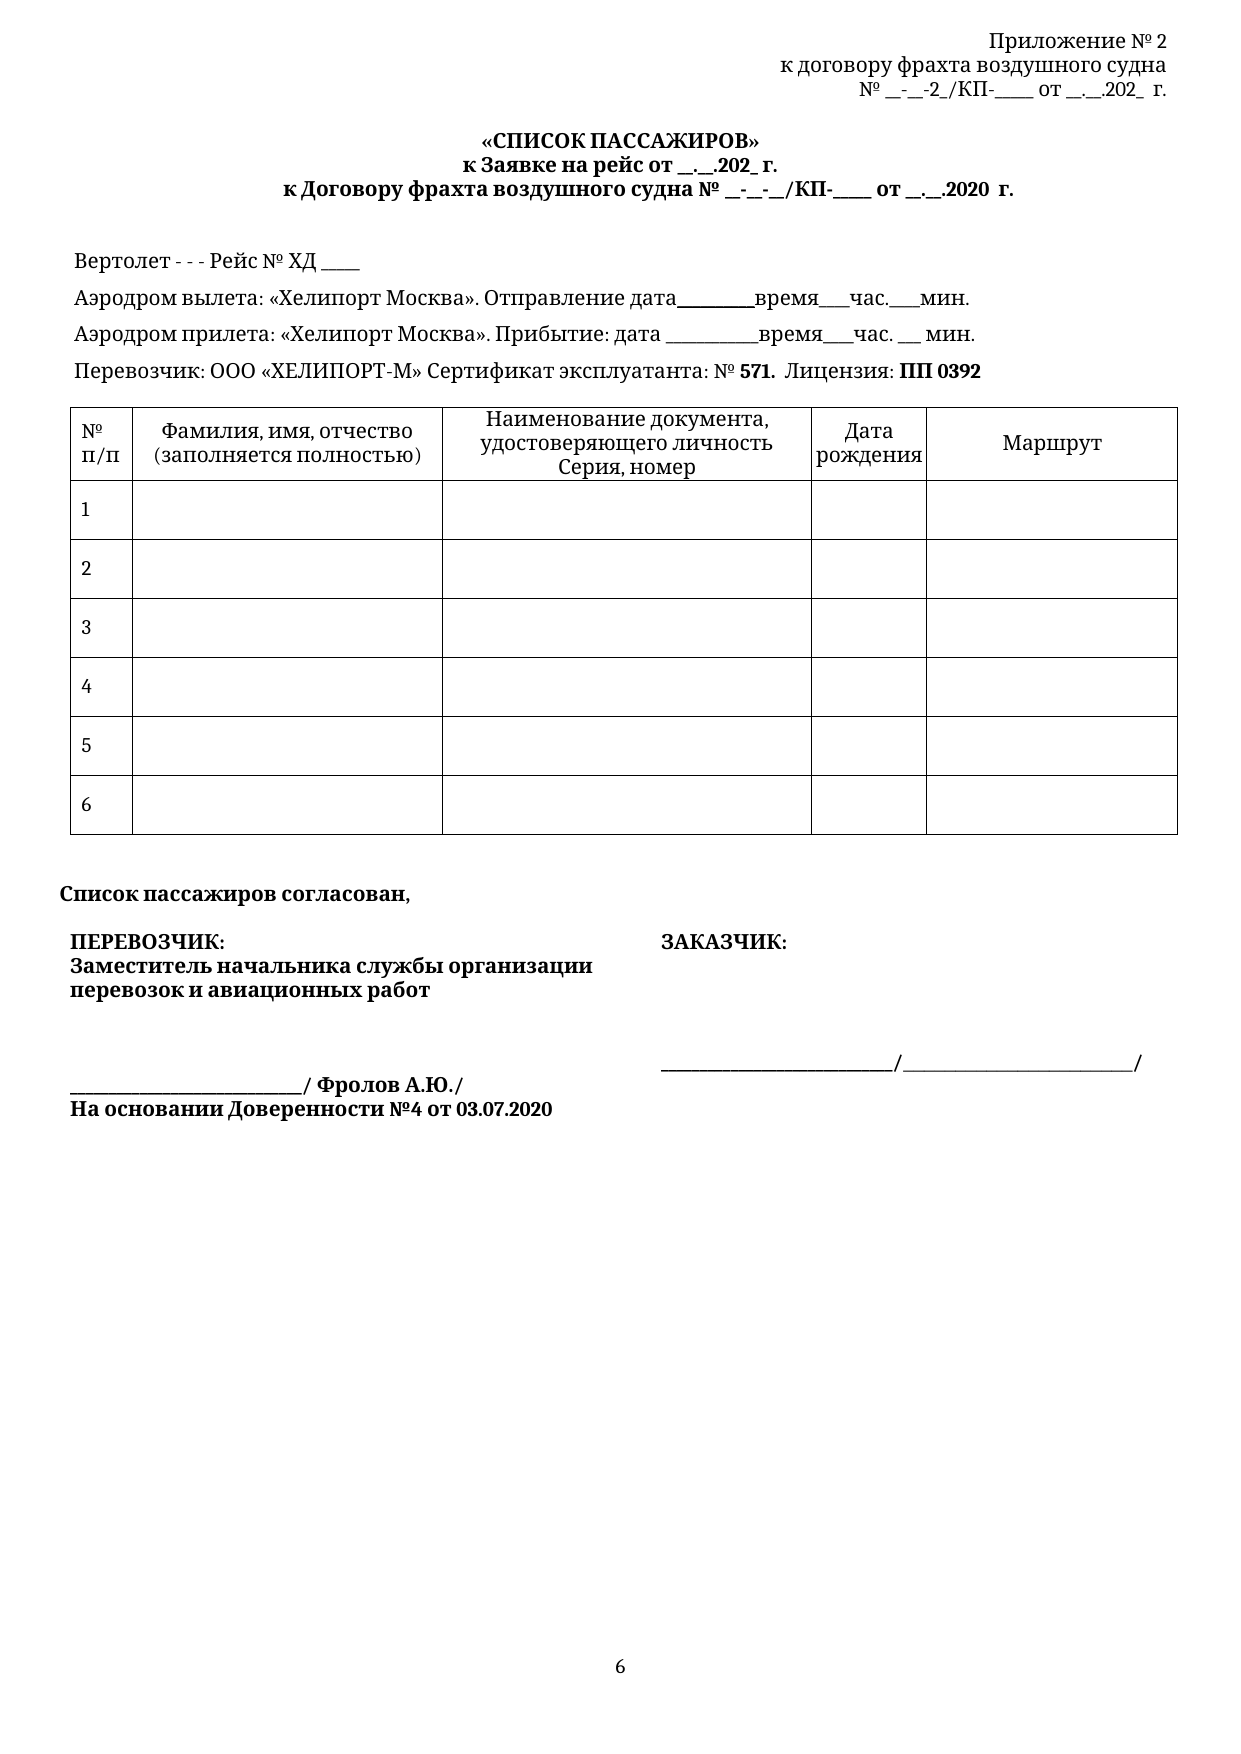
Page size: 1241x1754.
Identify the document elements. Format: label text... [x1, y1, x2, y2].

text Список пассажиров согласован, [59, 882, 1167, 906]
table_cell [443, 481, 811, 539]
table_header № п/п [71, 408, 132, 480]
table_cell 2 [71, 540, 132, 598]
table_cell [927, 776, 1177, 834]
text Приложение № 2 [74, 29, 1167, 53]
table_cell [927, 540, 1177, 598]
subtitle «СПИСОК ПАССАЖИРОВ» [74, 130, 1167, 154]
table_cell [443, 540, 811, 598]
table_cell [927, 481, 1177, 539]
table_cell 4 [71, 658, 132, 716]
table_header Фамилия, имя, отчество (заполняется полностью) [133, 408, 442, 480]
table_cell [812, 599, 926, 657]
table_cell 5 [71, 717, 132, 775]
text Вертолет - - - Рейс № ХД _____ [74, 250, 1167, 274]
table_cell [927, 717, 1177, 775]
table_cell 1 [71, 481, 132, 539]
table_cell [812, 776, 926, 834]
table_cell [927, 599, 1177, 657]
table_cell [443, 776, 811, 834]
text к Договору фрахта воздушного судна № __-__-__/КП-_____ от __.__.2020 г. [74, 178, 1167, 202]
text № __-__-2_/КП-_____ от __.__.202_ г. [74, 77, 1167, 101]
table_header Маршрут [927, 408, 1177, 480]
table_cell [133, 717, 442, 775]
text к Заявке на рейс от __.__.202_ г. [74, 154, 1167, 178]
table_cell [443, 717, 811, 775]
table_cell 3 [71, 599, 132, 657]
table_header Дата рождения [812, 408, 926, 480]
table_cell [443, 658, 811, 716]
table_cell [133, 481, 442, 539]
table_cell [443, 599, 811, 657]
text к договору фрахта воздушного судна [74, 53, 1167, 77]
table_cell [133, 599, 442, 657]
table_cell [812, 717, 926, 775]
table_header Наименование документа, удостоверяющего личность Серия, номер [443, 408, 811, 480]
table_cell [133, 540, 442, 598]
table_cell [927, 658, 1177, 716]
table_header ЗАКАЗЧИК: ______________________________/______________________/ [661, 930, 1178, 1146]
table_header ПЕРЕВОЗЧИК: Заместитель начальника службы организации перевозок и авиационных работ ______________________________/ Фролов А.Ю./ На основании Доверенности №4 от 03.07.2020 [70, 930, 661, 1146]
table_cell [133, 658, 442, 716]
text Перевозчик: ООО «ХЕЛИПОРТ-М» Сертификат эксплуатанта: № 571. Лицензия: ПП 0392 [74, 359, 1167, 383]
table_cell [812, 481, 926, 539]
text Аэродром вылета: «Хелипорт Москва». Отправление дата__________время____час.____мин. [74, 286, 1167, 310]
text Аэродром прилета: «Хелипорт Москва». Прибытие: дата ____________время____час. ___ мин. [74, 323, 1167, 347]
table_cell [812, 658, 926, 716]
table_cell [812, 540, 926, 598]
table_cell [133, 776, 442, 834]
table_cell 6 [71, 776, 132, 834]
